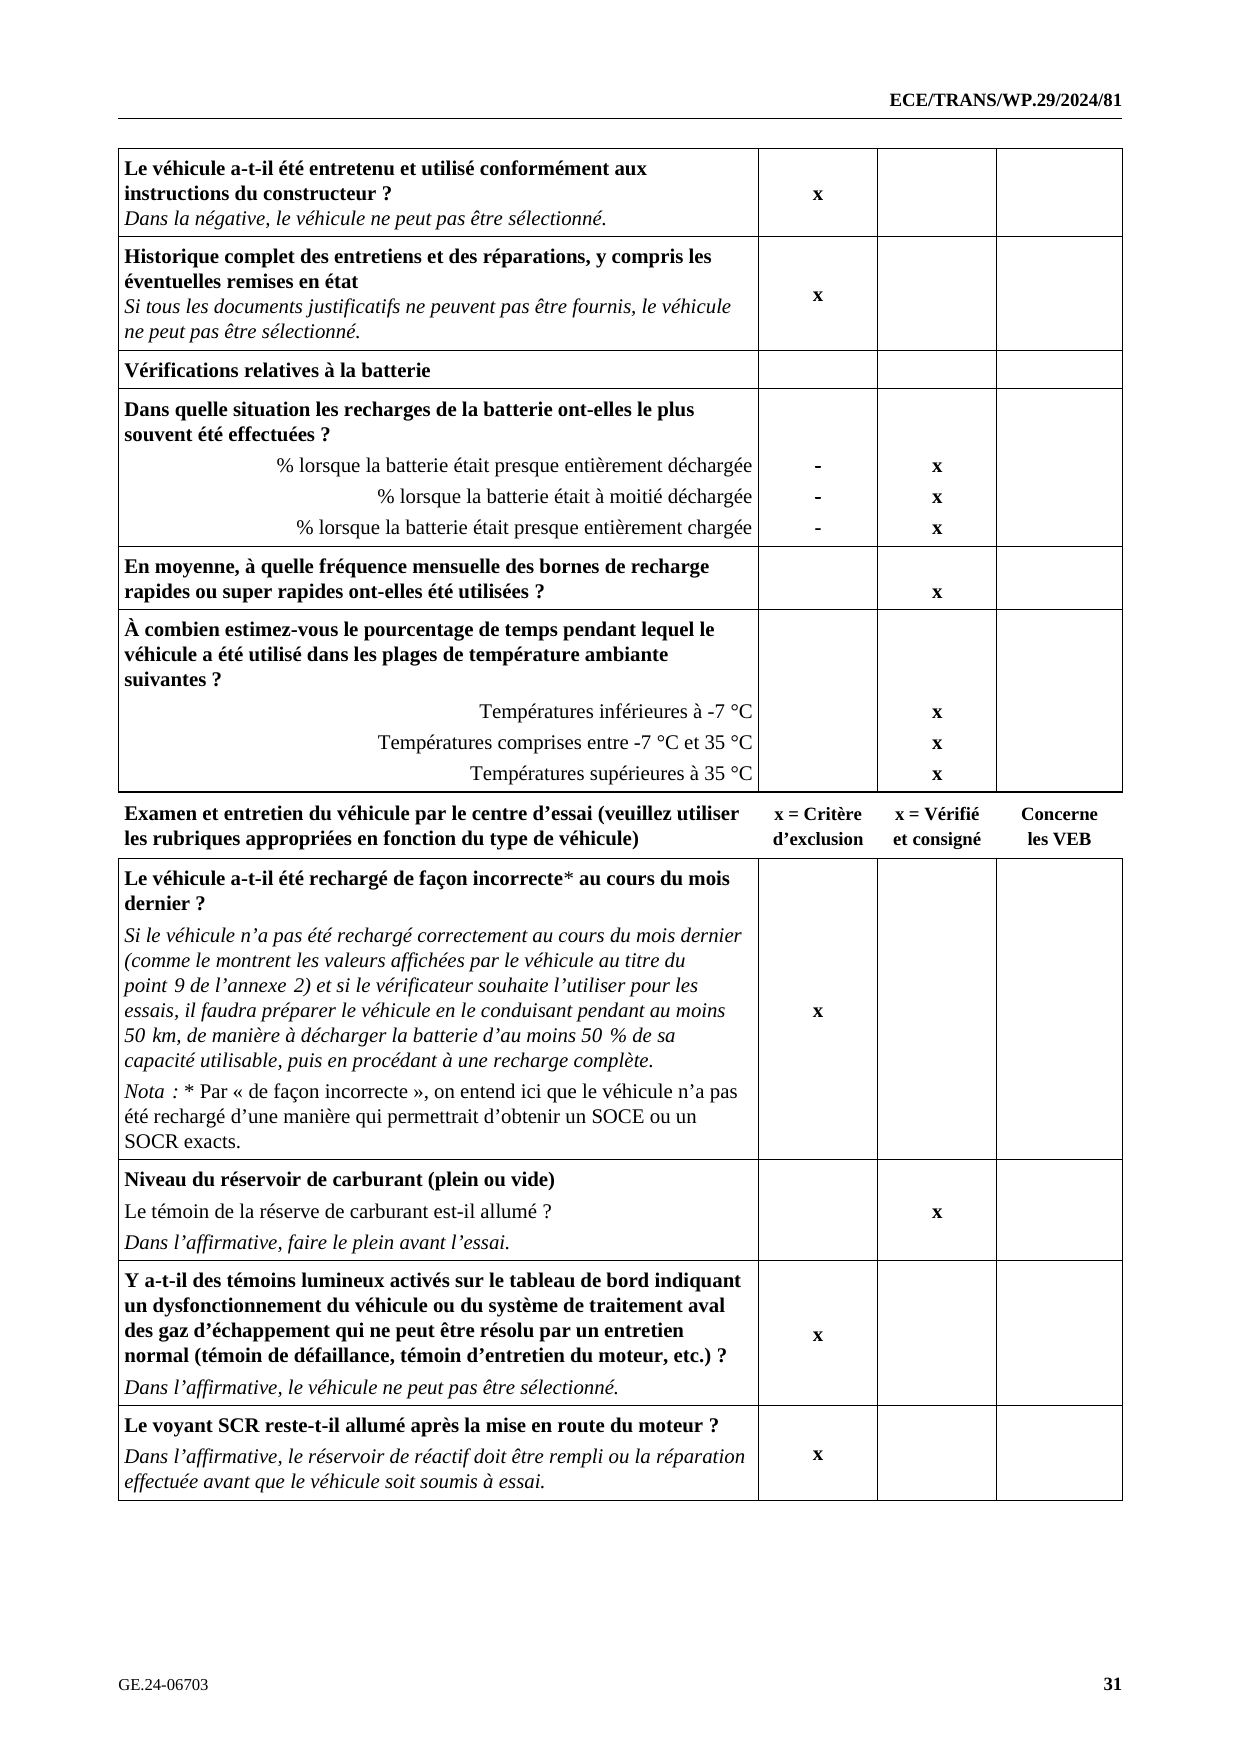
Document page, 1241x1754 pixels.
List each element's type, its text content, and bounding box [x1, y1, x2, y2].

table_cell x [759, 1261, 877, 1405]
table_cell Le véhicule a-t-il été rechargé de façon incorrecte* au cours du mois dernier ? Si le véhicule n’a pas été rechargé correctement au cours du mois dernier (comme le montrent les valeurs affichées par le véhicule au titre du point 9 de l’annexe 2) et si le vérificateur souhaite l’utiliser pour les essais, il faudra préparer le véhicule en le conduisant pendant au moins 50 km, de manière à décharger la batterie d’au moins 50 % de sa capacité utilisable, puis en procédant à une recharge complète. Nota : * Par « de façon incorrecte », on entend ici que le véhicule n’a pas été rechargé d’une manière qui permettrait d’obtenir un SOCE ou un SOCR exacts. [119, 859, 758, 1159]
table_cell Historique complet des entretiens et des réparations, y compris les éventuelles remises en état Si tous les documents justificatifs ne peuvent pas être fournis, le véhicule ne peut pas être sélectionné. [119, 237, 758, 350]
table_cell [997, 1406, 1122, 1500]
table_cell x [759, 1406, 877, 1500]
table_cell x [878, 547, 996, 609]
table_cell À combien estimez-vous le pourcentage de temps pendant lequel le véhicule a été utilisé dans les plages de température ambiante suivantes ? Températures inférieures à -7 °C Températures comprises entre -7 °C et 35 °C Températures supérieures à 35 °C [119, 610, 758, 791]
table_cell Y a-t-il des témoins lumineux activés sur le tableau de bord indiquant un dysfonctionnement du véhicule ou du système de traitement aval des gaz d’échappement qui ne peut être résolu par un entretien normal (témoin de défaillance, témoin d’entretien du moteur, etc.) ? Dans l’affirmative, le véhicule ne peut pas être sélectionné. [119, 1261, 758, 1405]
table_cell [759, 547, 877, 609]
table_cell [878, 1406, 996, 1500]
table_cell [997, 237, 1122, 350]
table_cell Le véhicule a-t-il été entretenu et utilisé conformément aux instructions du constructeur ? Dans la négative, le véhicule ne peut pas être sélectionné. [119, 149, 758, 236]
table_cell [997, 610, 1122, 791]
table_cell Niveau du réservoir de carburant (plein ou vide) Le témoin de la réserve de carburant est-il allumé ? Dans l’affirmative, faire le plein avant l’essai. [119, 1160, 758, 1260]
table_cell [997, 389, 1122, 546]
table_cell [997, 547, 1122, 609]
table_cell Le voyant SCR reste-t-il allumé après la mise en route du moteur ? Dans l’affirmative, le réservoir de réactif doit être rempli ou la réparation effectuée avant que le véhicule soit soumis à essai. [119, 1406, 758, 1500]
table_cell [759, 610, 877, 791]
table_cell x [759, 859, 877, 1159]
table_cell x [878, 1160, 996, 1260]
table_cell [997, 351, 1122, 388]
table_cell En moyenne, à quelle fréquence mensuelle des bornes de recharge rapides ou super rapides ont-elles été utilisées ? [119, 547, 758, 609]
table_cell [878, 149, 996, 236]
table_cell x [759, 149, 877, 236]
table_cell Examen et entretien du véhicule par le centre d’essai (veuillez utiliser les rubriques appropriées en fonction du type de véhicule) [118, 794, 758, 856]
table_cell x [759, 237, 877, 350]
table_cell [878, 859, 996, 1159]
table_cell [878, 237, 996, 350]
table_cell [997, 1261, 1122, 1405]
table_cell Vérifications relatives à la batterie [119, 351, 758, 388]
table_cell [878, 351, 996, 388]
table_cell x x x [878, 389, 996, 546]
table_cell x x x [878, 610, 996, 791]
table_cell [997, 859, 1122, 1159]
table_cell Dans quelle situation les recharges de la batterie ont-elles le plus souvent été effectuées ? % lorsque la batterie était presque entièrement déchargée % lorsque la batterie était à moitié déchargée % lorsque la batterie était presque entièrement chargée [119, 389, 758, 546]
table_cell x = Vérifié et consigné [878, 794, 996, 856]
table_cell [759, 1160, 877, 1260]
table_cell - - - [759, 389, 877, 546]
table_cell [997, 1160, 1122, 1260]
table_cell [997, 149, 1122, 236]
table_cell [878, 1261, 996, 1405]
table_cell [759, 351, 877, 388]
table_cell x = Critère d’exclusion [758, 794, 877, 856]
table_cell Concerne les VEB [996, 794, 1122, 856]
